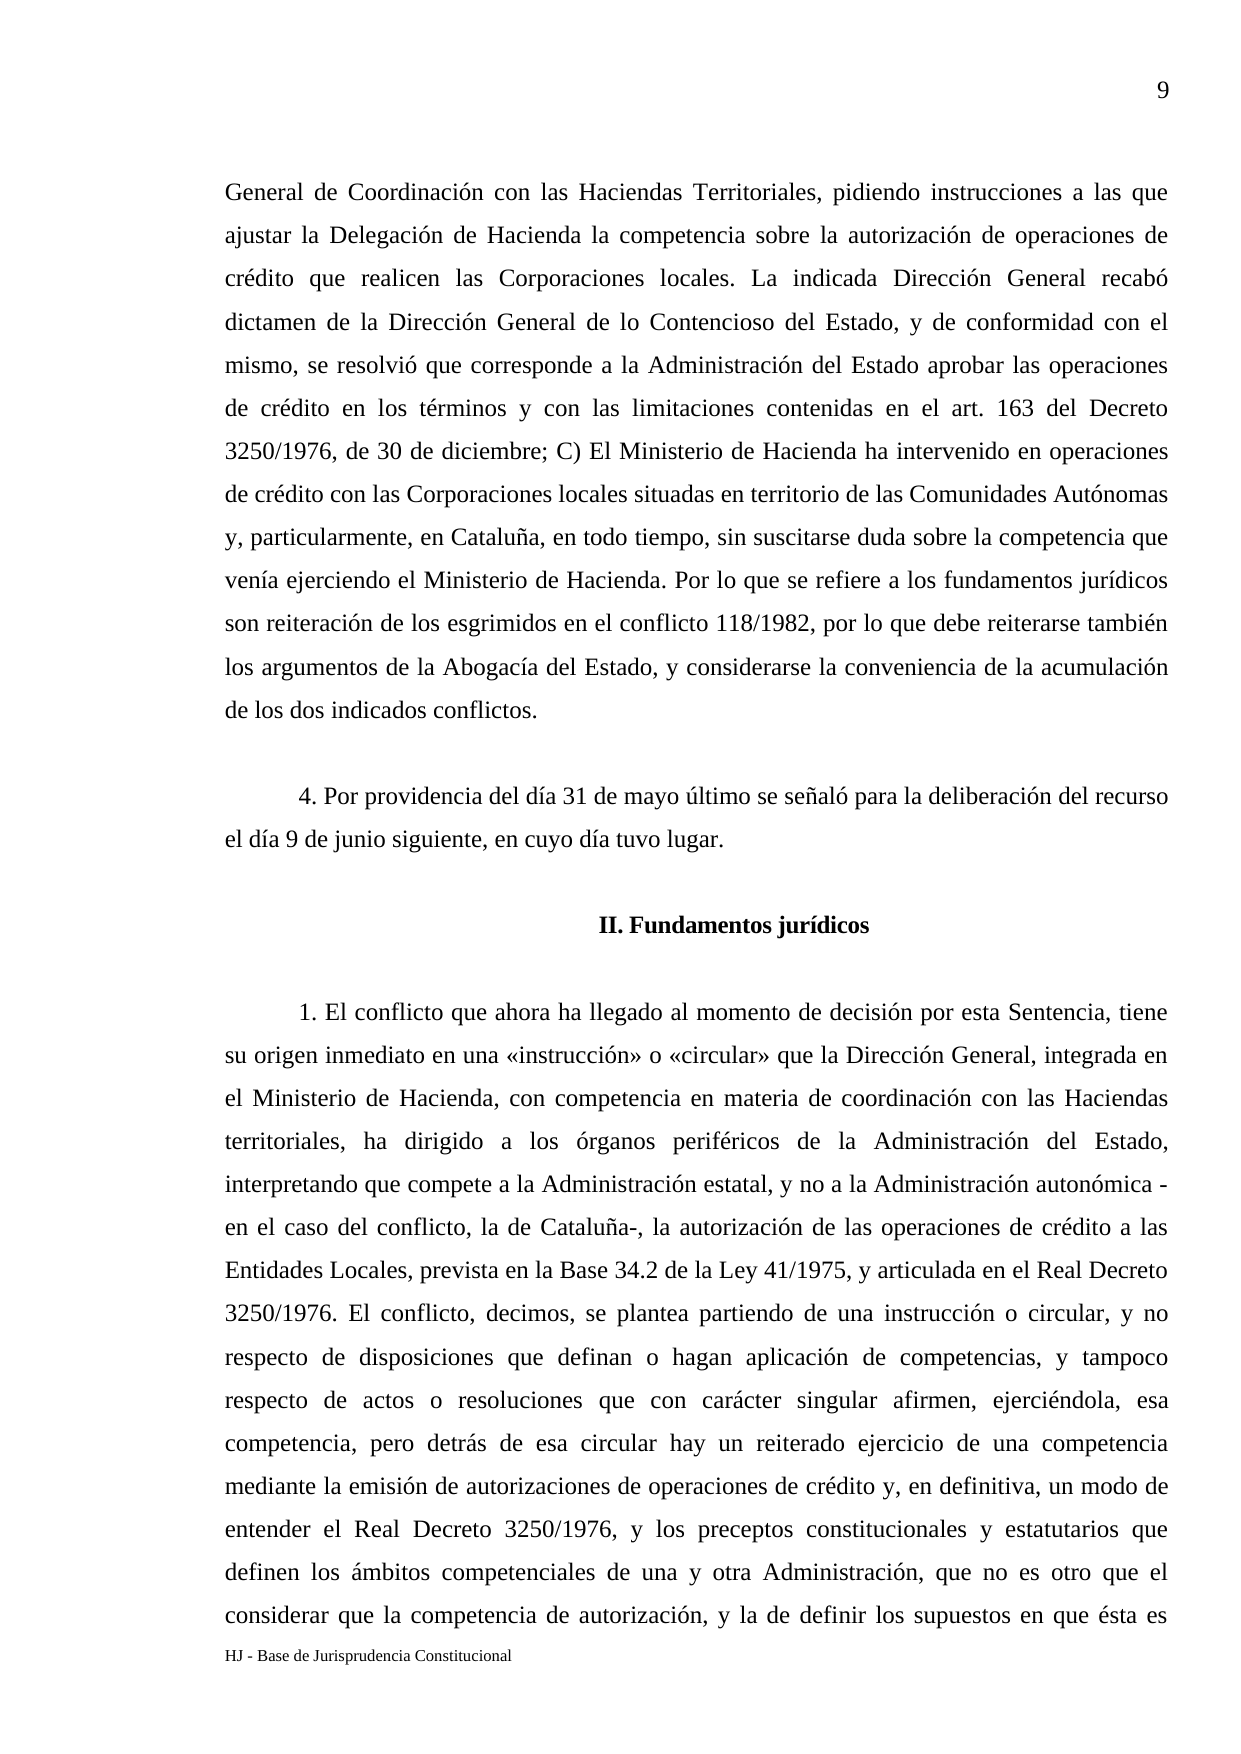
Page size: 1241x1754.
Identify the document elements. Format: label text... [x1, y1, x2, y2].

text 4. Por providencia del día 31 de mayo último se señaló para la deliberación del recurso el día 9 de junio siguiente, en cuyo día tuvo lugar. [224, 781, 1169, 853]
subtitle II. Fundamentos jurídicos [224, 910, 1169, 939]
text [224, 177, 1169, 723]
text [224, 997, 1169, 1629]
